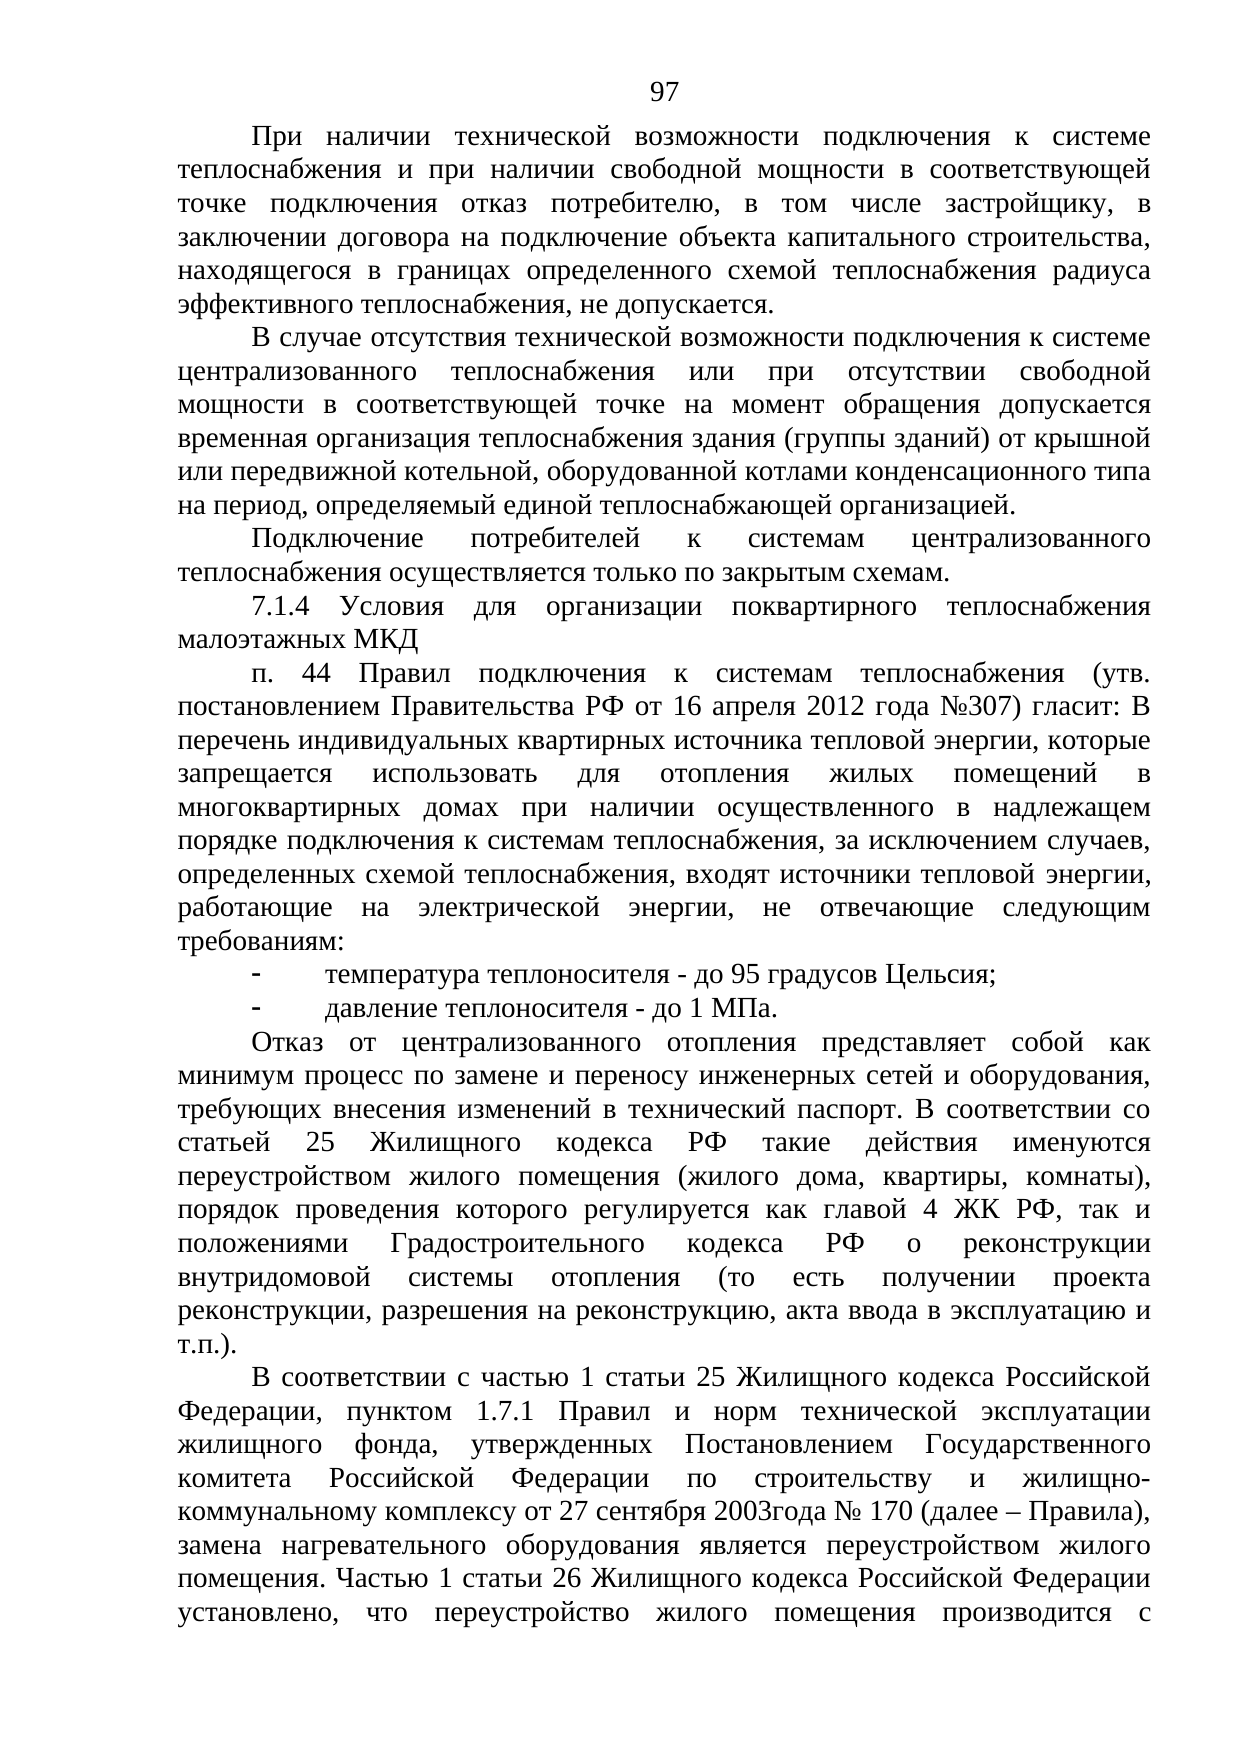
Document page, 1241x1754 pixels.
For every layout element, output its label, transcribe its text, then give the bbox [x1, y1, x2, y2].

text При наличии технической возможности подключения к системе теплоснабжения и при наличии свободной мощности в соответствующей точке подключения отказ потребителю, в том числе застройщику, в заключении договора на подключение объекта капитального строительства, находящегося в границах определенного схемой теплоснабжения радиуса эффективного теплоснабжения, не допускается. [177, 118, 1152, 319]
text давление теплоносителя - до 1 МПа. [177, 990, 1152, 1024]
text температура теплоносителя - до 95 градусов Цельсия; [177, 957, 1152, 990]
text Подключение потребителей к системам централизованного теплоснабжения осуществляется только по закрытым схемам. [177, 521, 1152, 588]
text В случае отсутствия технической возможности подключения к системе централизованного теплоснабжения или при отсутствии свободной мощности в соответствующей точке на момент обращения допускается временная организация теплоснабжения здания (группы зданий) от крышной или передвижной котельной, оборудованной котлами конденсационного типа на период, определяемый единой теплоснабжающей организацией. [177, 319, 1152, 521]
text 7.1.4 Условия для организации поквартирного теплоснабжения малоэтажных МКД [177, 588, 1152, 655]
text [177, 1359, 1152, 1628]
text п. 44 Правил подключения к системам теплоснабжения (утв. постановлением Правительства РФ от 16 апреля 2012 года №307) гласит: В перечень индивидуальных квартирных источника тепловой энергии, которые запрещается использовать для отопления жилых помещений в многоквартирных домах при наличии осуществленного в надлежащем порядке подключения к системам теплоснабжения, за исключением случаев, определенных схемой теплоснабжения, входят источники тепловой энергии, работающие на электрической энергии, не отвечающие следующим требованиям: [177, 655, 1152, 957]
text Отказ от централизованного отопления представляет собой как минимум процесс по замене и переносу инженерных сетей и оборудования, требующих внесения изменений в технический паспорт. В соответствии со статьей 25 Жилищного кодекса РФ такие действия именуются переустройством жилого помещения (жилого дома, квартиры, комнаты), порядок проведения которого регулируется как главой 4 ЖК РФ, так и положениями Градостроительного кодекса РФ о реконструкции внутридомовой системы отопления (то есть получении проекта реконструкции, разрешения на реконструкцию, акта ввода в эксплуатацию и т.п.). [177, 1024, 1152, 1359]
